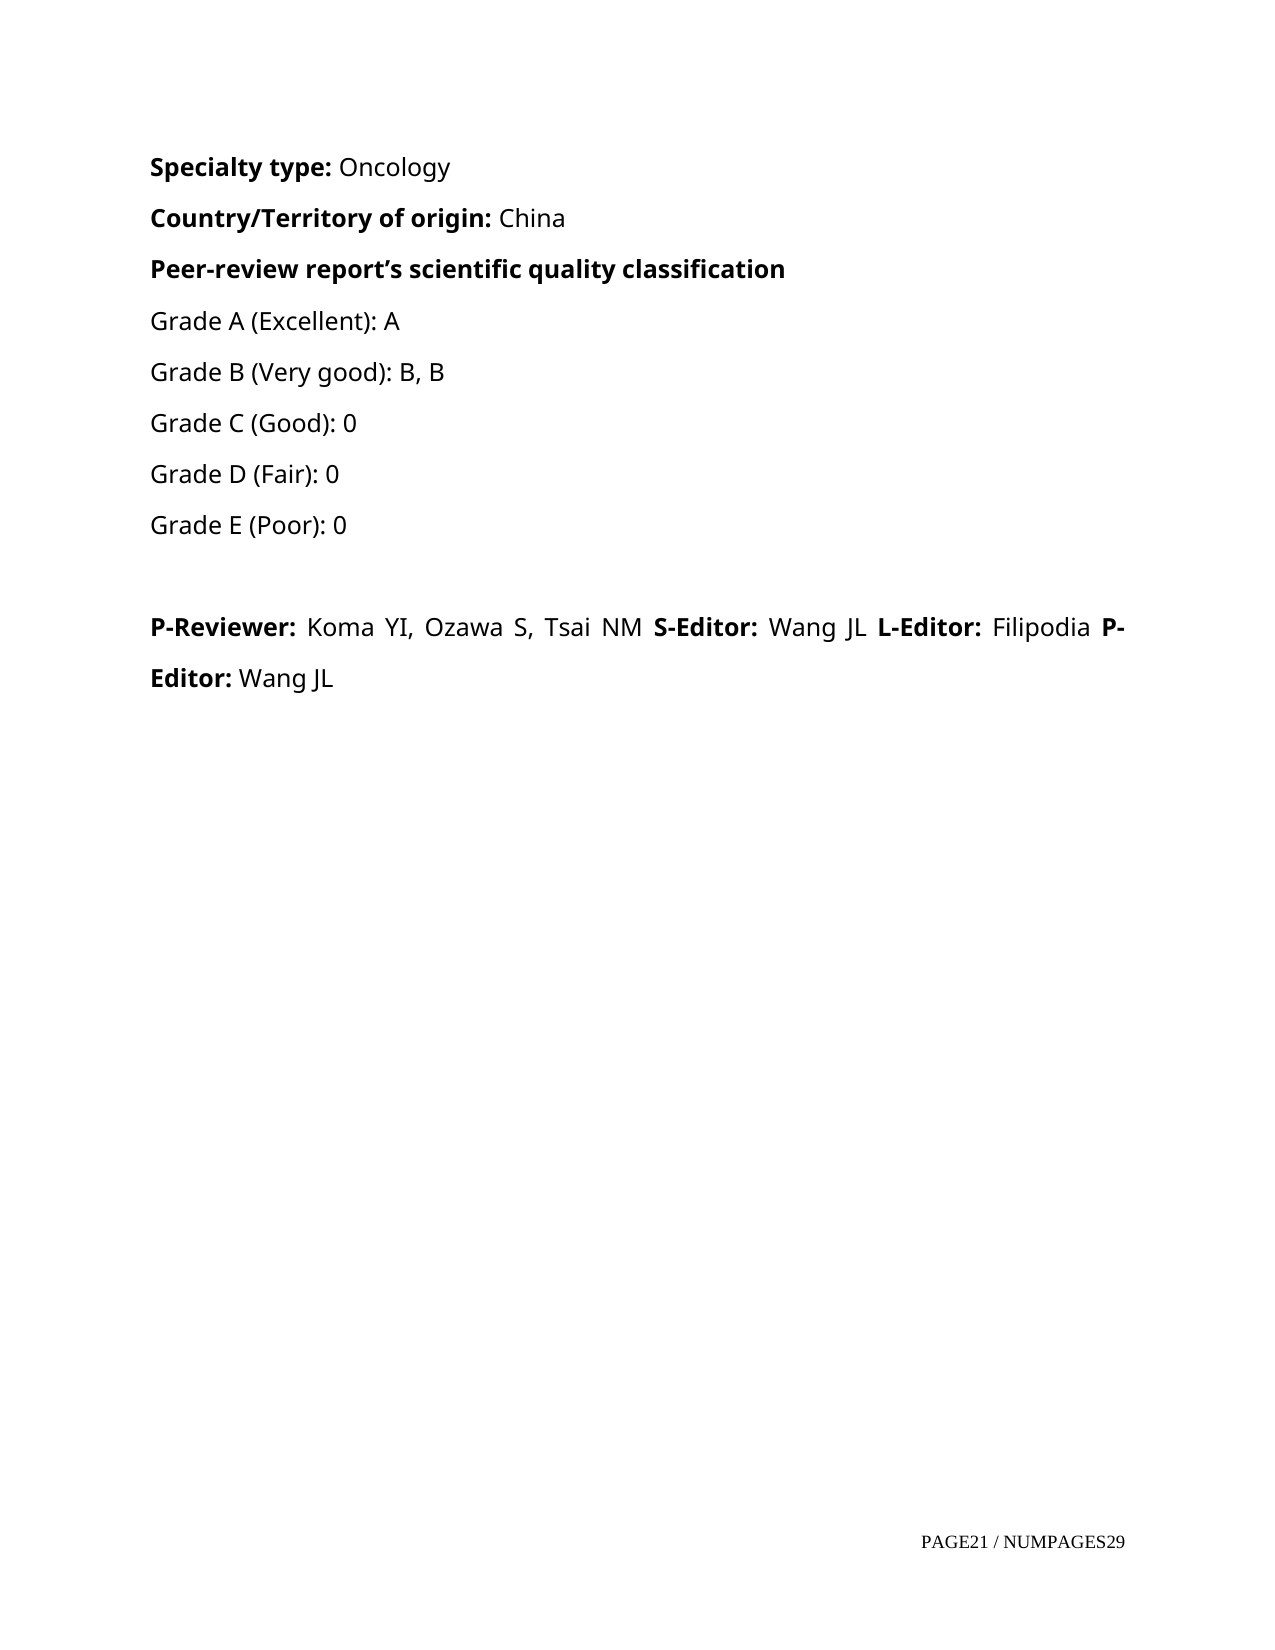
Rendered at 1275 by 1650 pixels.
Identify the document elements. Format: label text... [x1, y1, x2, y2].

text Grade A (Excellent): A [150, 303, 1125, 337]
text Grade B (Very good): B, B [150, 354, 1125, 388]
text P-Reviewer: Koma YI, Ozawa S, Tsai NM S-Editor: Wang JL L-Editor: Filipodia P-Editor: Wang JL [150, 609, 1125, 694]
text Country/Territory of origin: China [150, 201, 1125, 235]
text Grade D (Fair): 0 [150, 456, 1125, 490]
text Grade E (Poor): 0 [150, 507, 1125, 541]
text Specialty type: Oncology [150, 150, 1125, 184]
text Grade C (Good): 0 [150, 405, 1125, 439]
text Peer-review report’s scientific quality classification [150, 252, 1125, 286]
